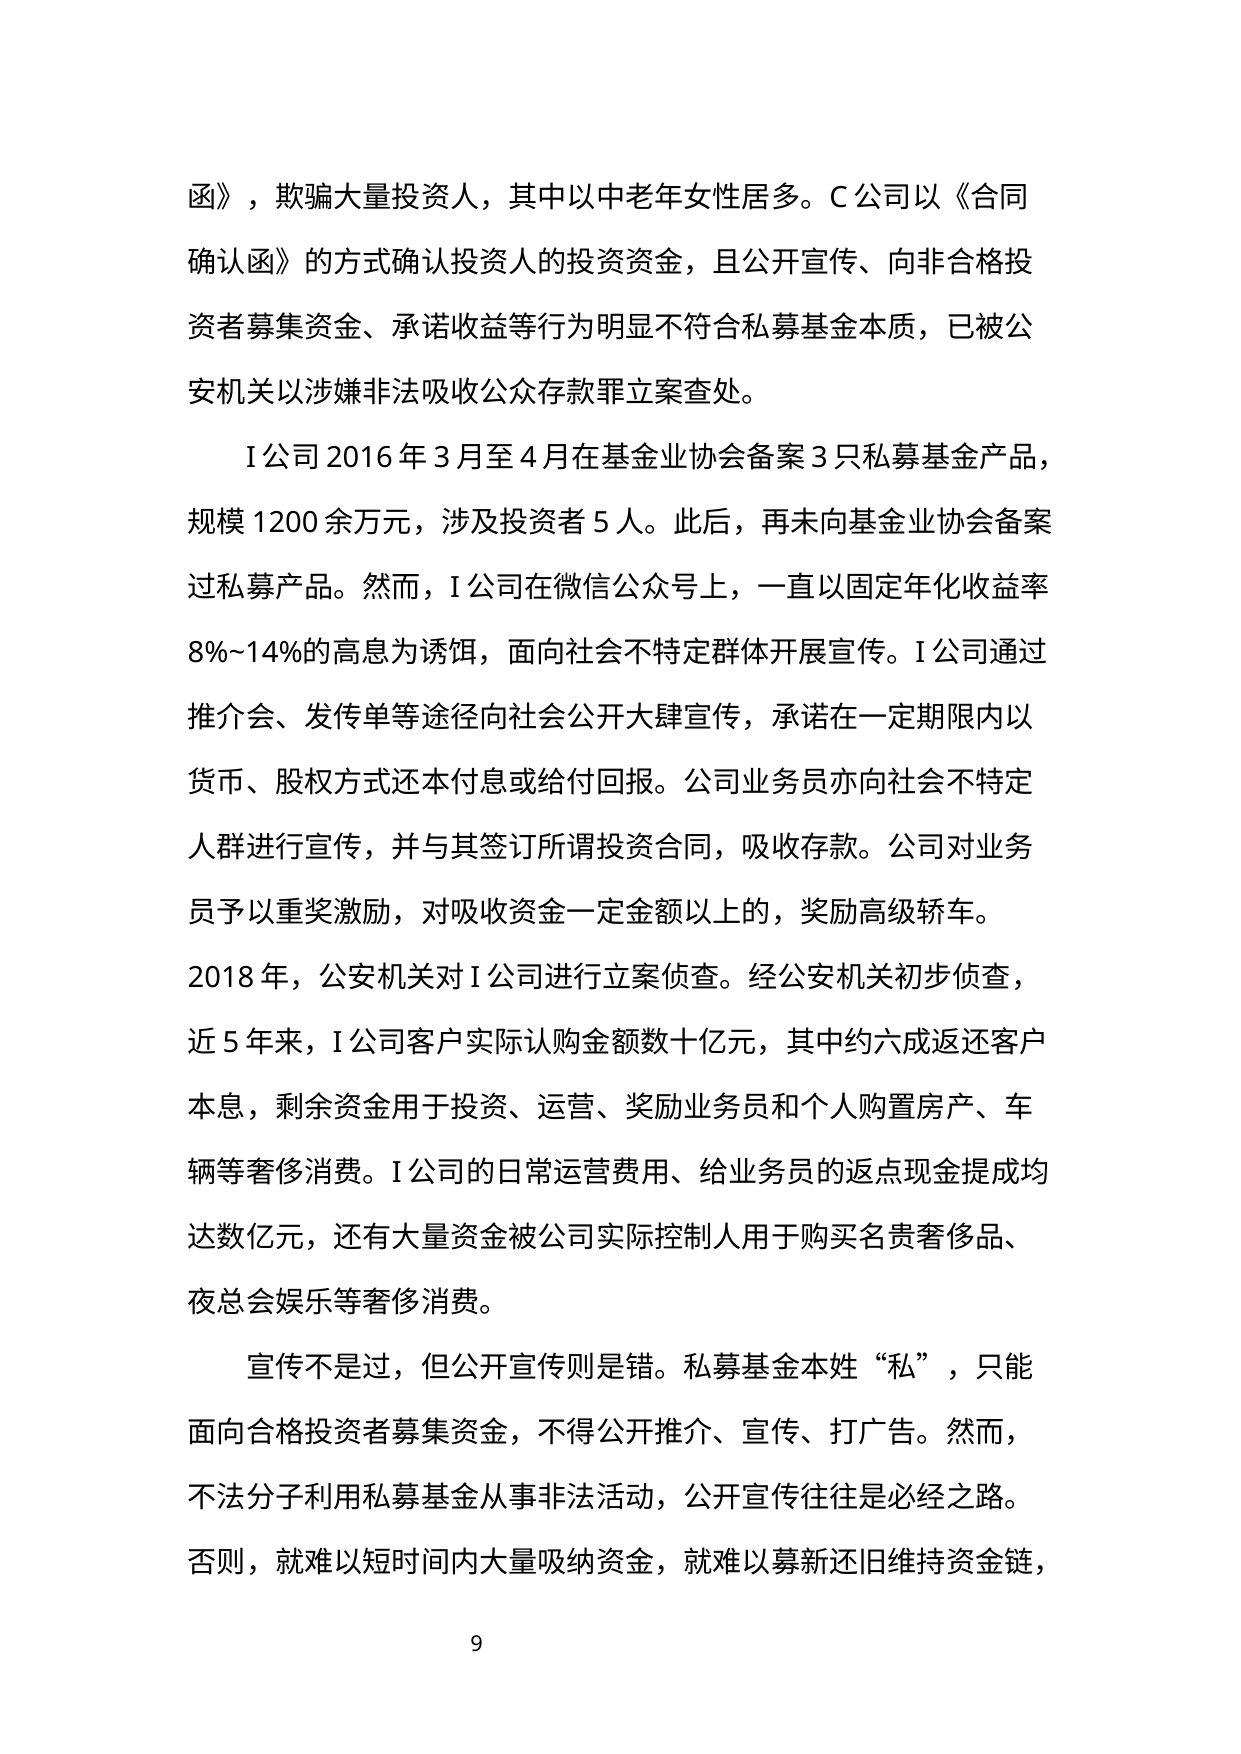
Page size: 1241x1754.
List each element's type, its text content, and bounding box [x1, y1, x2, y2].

text I公司2016年3月至4月在基金业协会备案3只私募基金产品，规模1200余万元，涉及投资者5人。此后，再未向基金业协会备案过私募产品。然而，I公司在微信公众号上，一直以固定年化收益率8%~14%的高息为诱饵，面向社会不特定群体开展宣传。I公司通过推介会、发传单等途径向社会公开大肆宣传，承诺在一定期限内以货币、股权方式还本付息或给付回报。公司业务员亦向社会不特定人群进行宣传，并与其签订所谓投资合同，吸收存款。公司对业务员予以重奖激励，对吸收资金一定金额以上的，奖励高级轿车。2018年，公安机关对I公司进行立案侦查。经公安机关初步侦查，近5年来，I公司客户实际认购金额数十亿元，其中约六成返还客户本息，剩余资金用于投资、运营、奖励业务员和个人购置房产、车辆等奢侈消费。I公司的日常运营费用、给业务员的返点现金提成均达数亿元，还有大量资金被公司实际控制人用于购买名贵奢侈品、夜总会娱乐等奢侈消费。 [187, 422, 1053, 1332]
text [187, 162, 1053, 422]
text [187, 1332, 1053, 1592]
